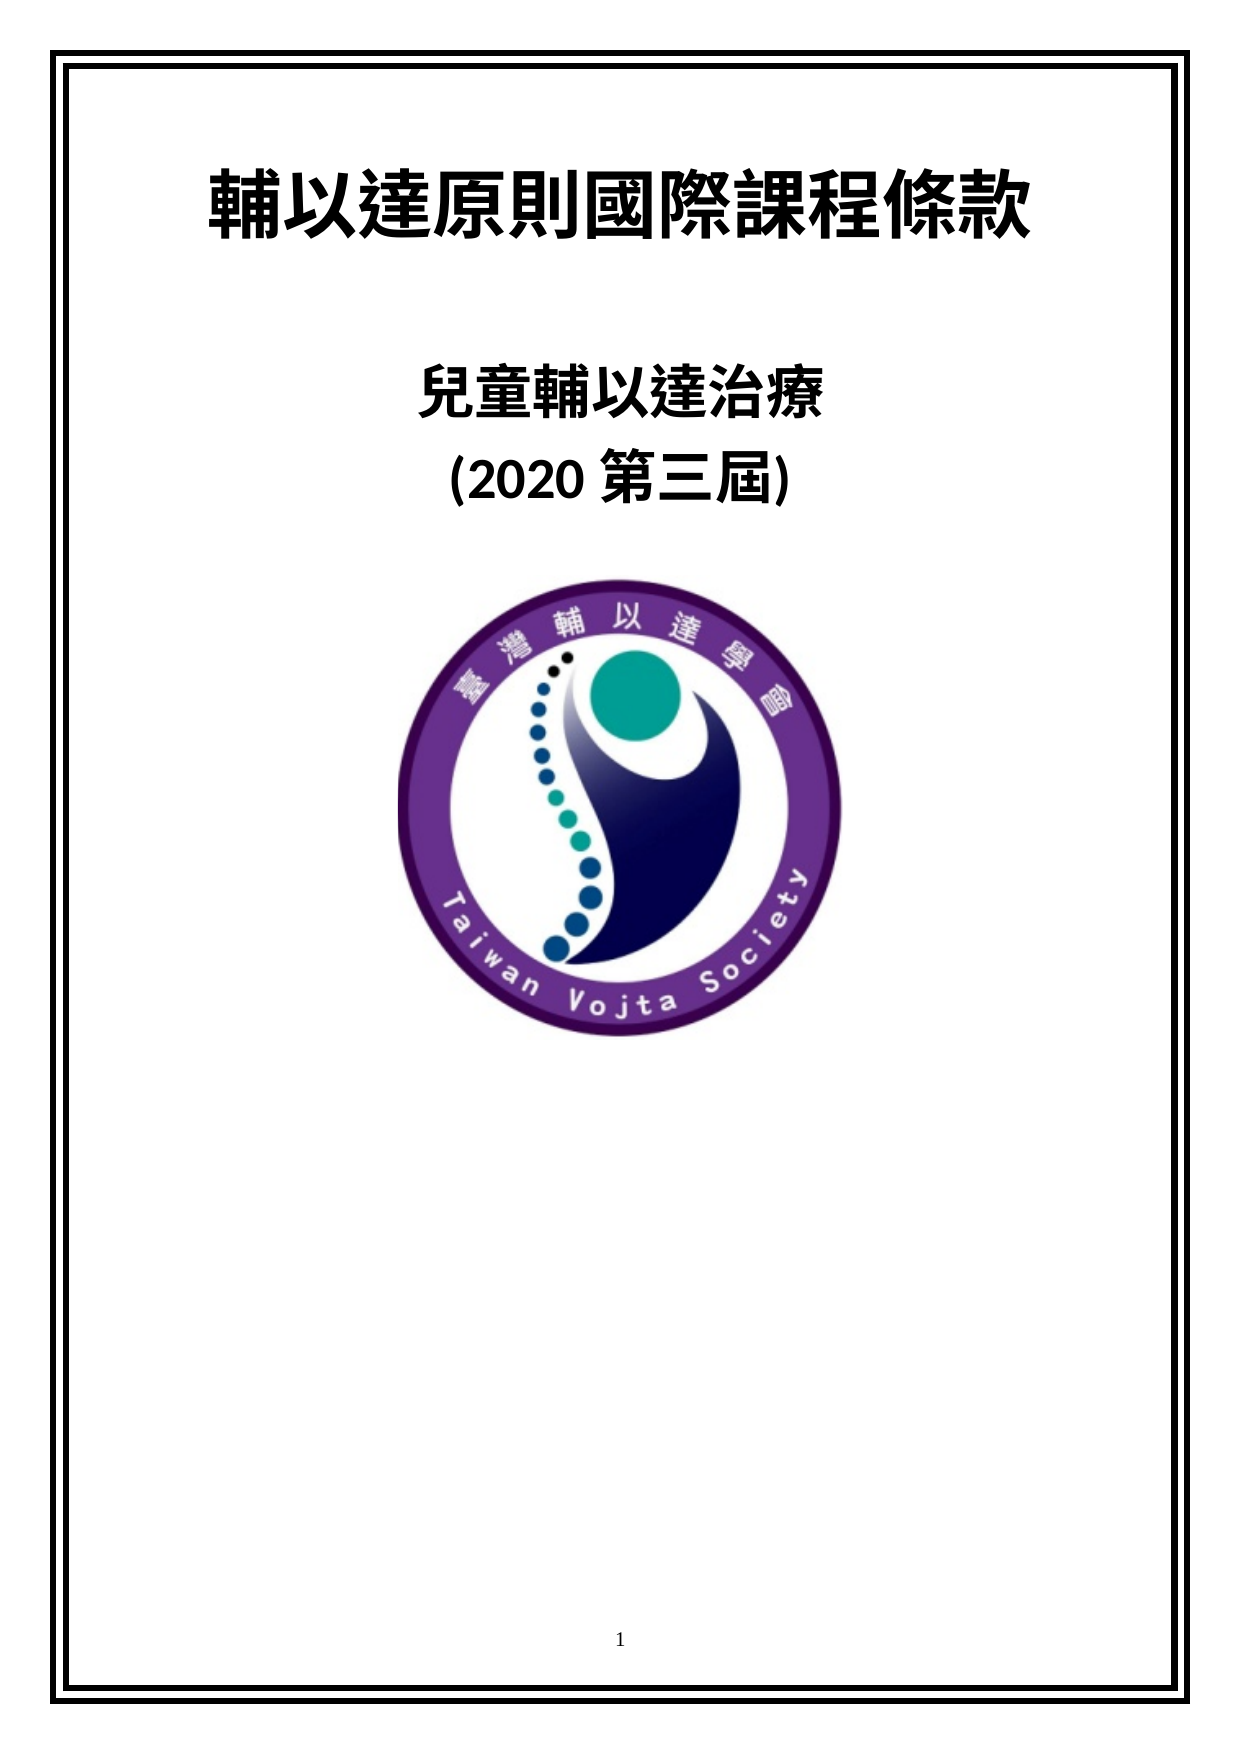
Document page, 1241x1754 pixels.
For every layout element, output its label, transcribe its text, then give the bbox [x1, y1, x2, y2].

picture [397, 575, 843, 1040]
text 兒童輔以達治療 [159, 346, 1081, 430]
text 輔以達原則國際課程條款 [159, 146, 1081, 254]
text (2020 第三屆) [159, 430, 1081, 515]
